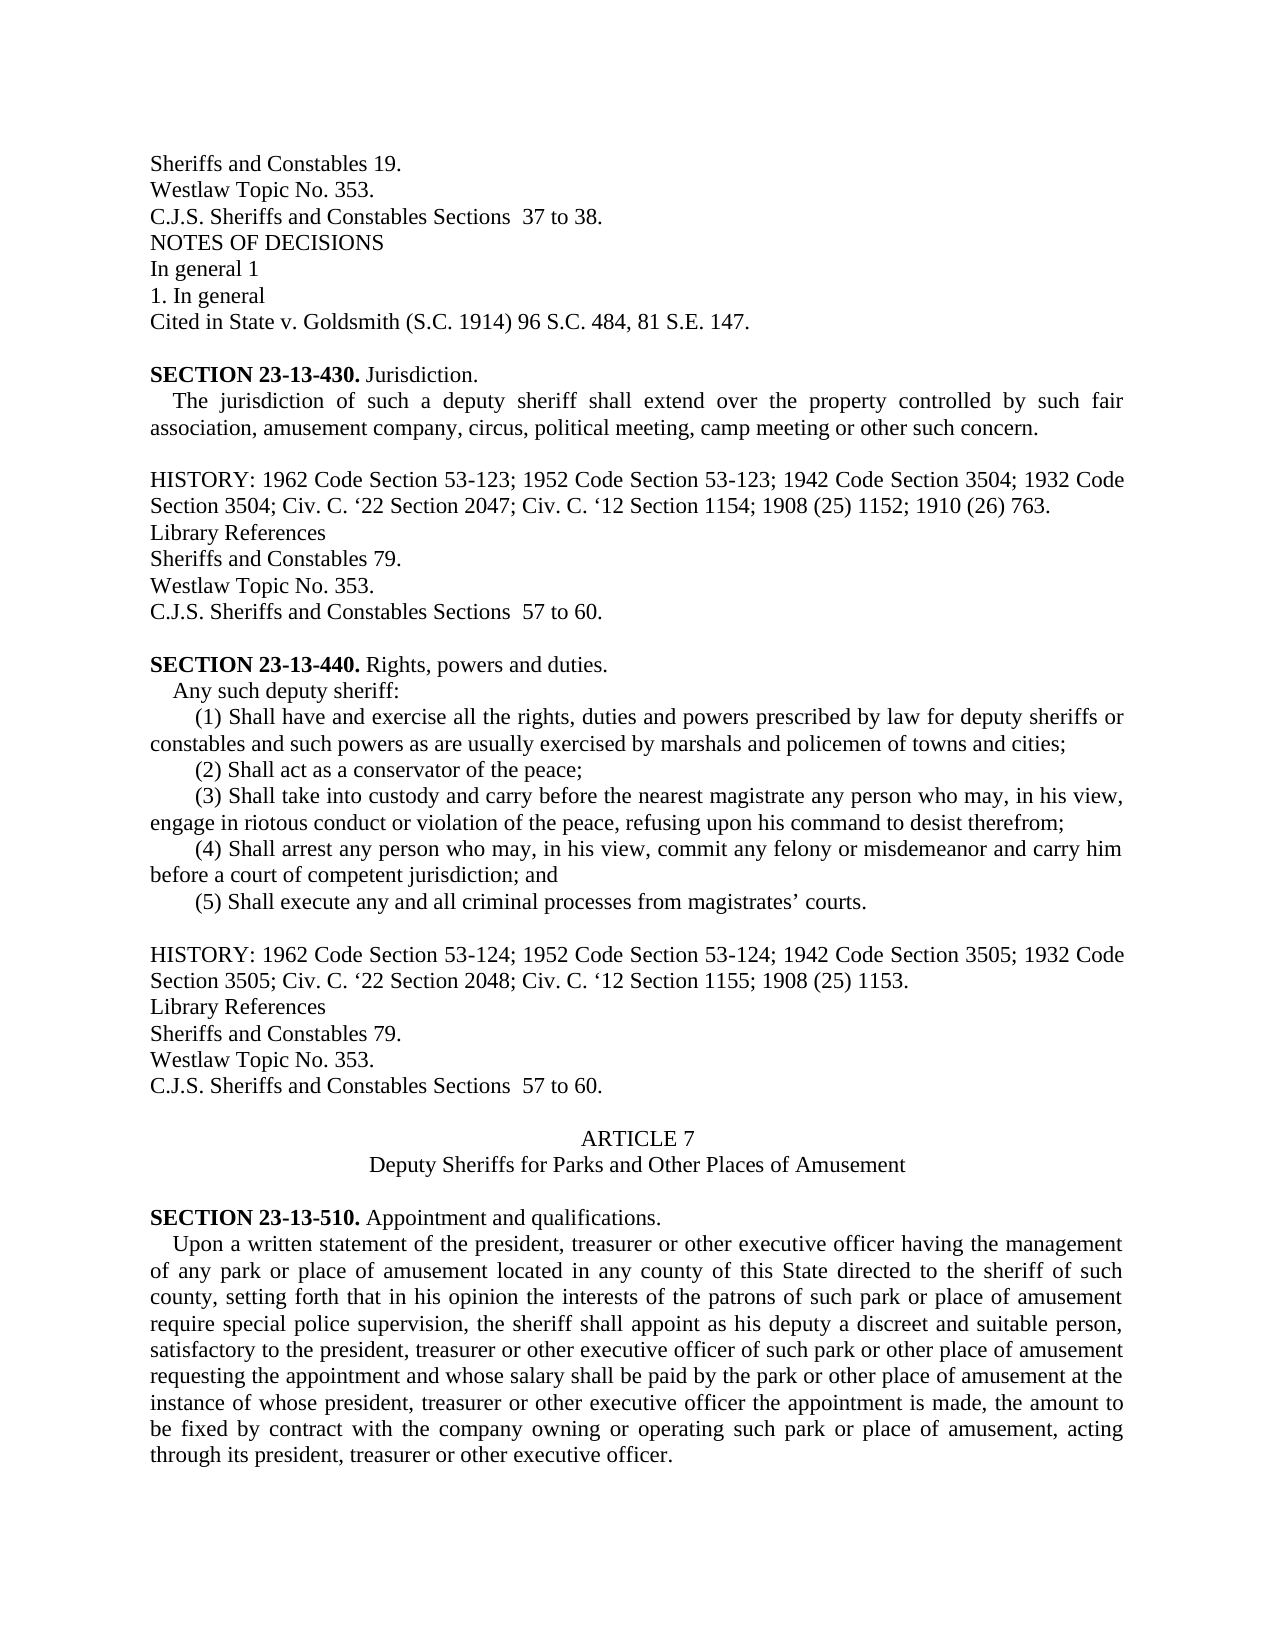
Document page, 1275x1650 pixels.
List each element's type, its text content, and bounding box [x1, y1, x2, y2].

text (1) Shall have and exercise all the rights, duties and powers prescribed by law for deputy sheriffs or constables and such powers as are usually exercised by marshals and policemen of towns and cities; [150, 703, 1125, 756]
text Cited in State v. Goldsmith (S.C. 1914) 96 S.C. 484, 81 S.E. 147. [150, 308, 1125, 334]
text SECTION 23-13-510. Appointment and qualifications. [150, 1204, 1125, 1231]
text (3) Shall take into custody and carry before the nearest magistrate any person who may, in his view, engage in riotous conduct or violation of the peace, refusing upon his command to desist therefrom; [150, 782, 1125, 835]
text Westlaw Topic No. 353. [150, 1046, 1125, 1072]
text 1. In general [150, 282, 1125, 308]
text C.J.S. Sheriffs and Constables Sections 37 to 38. [150, 203, 1125, 229]
text Library References [150, 993, 1125, 1020]
text Library References [150, 519, 1125, 545]
text (2) Shall act as a conservator of the peace; [150, 756, 1125, 782]
text SECTION 23-13-440. Rights, powers and duties. [150, 651, 1125, 677]
text Sheriffs and Constables 79. [150, 1020, 1125, 1046]
text SECTION 23-13-430. Jurisdiction. [150, 361, 1125, 387]
text Deputy Sheriffs for Parks and Other Places of Amusement [150, 1151, 1125, 1178]
text (4) Shall arrest any person who may, in his view, commit any felony or misdemeanor and carry him before a court of competent jurisdiction; and [150, 835, 1125, 888]
text Westlaw Topic No. 353. [150, 572, 1125, 598]
text ARTICLE 7 [150, 1125, 1125, 1151]
text Westlaw Topic No. 353. [150, 176, 1125, 203]
text (5) Shall execute any and all criminal processes from magistrates’ courts. [150, 888, 1125, 914]
text Sheriffs and Constables 79. [150, 545, 1125, 572]
text Any such deputy sheriff: [150, 677, 1125, 703]
text In general 1 [150, 255, 1125, 282]
text NOTES OF DECISIONS [150, 229, 1125, 255]
text Upon a written statement of the president, treasurer or other executive officer having the management of any park or place of amusement located in any county of this State directed to the sheriff of such county, setting forth that in his opinion the interests of the patrons of such park or place of amusement require special police supervision, the sheriff shall appoint as his deputy a discreet and suitable person, satisfactory to the president, treasurer or other executive officer of such park or other place of amusement requesting the appointment and whose salary shall be paid by the park or other place of amusement at the instance of whose president, treasurer or other executive officer the appointment is made, the amount to be fixed by contract with the company owning or operating such park or place of amusement, acting through its president, treasurer or other executive officer. [150, 1231, 1125, 1468]
text C.J.S. Sheriffs and Constables Sections 57 to 60. [150, 1072, 1125, 1099]
text HISTORY: 1962 Code Section 53-123; 1952 Code Section 53-123; 1942 Code Section 3504; 1932 Code Section 3504; Civ. C. ‘22 Section 2047; Civ. C. ‘12 Section 1154; 1908 (25) 1152; 1910 (26) 763. [150, 466, 1125, 519]
text C.J.S. Sheriffs and Constables Sections 57 to 60. [150, 598, 1125, 624]
text The jurisdiction of such a deputy sheriff shall extend over the property controlled by such fair association, amusement company, circus, political meeting, camp meeting or other such concern. [150, 387, 1125, 440]
text Sheriffs and Constables 19. [150, 150, 1125, 176]
text HISTORY: 1962 Code Section 53-124; 1952 Code Section 53-124; 1942 Code Section 3505; 1932 Code Section 3505; Civ. C. ‘22 Section 2048; Civ. C. ‘12 Section 1155; 1908 (25) 1153. [150, 941, 1125, 993]
